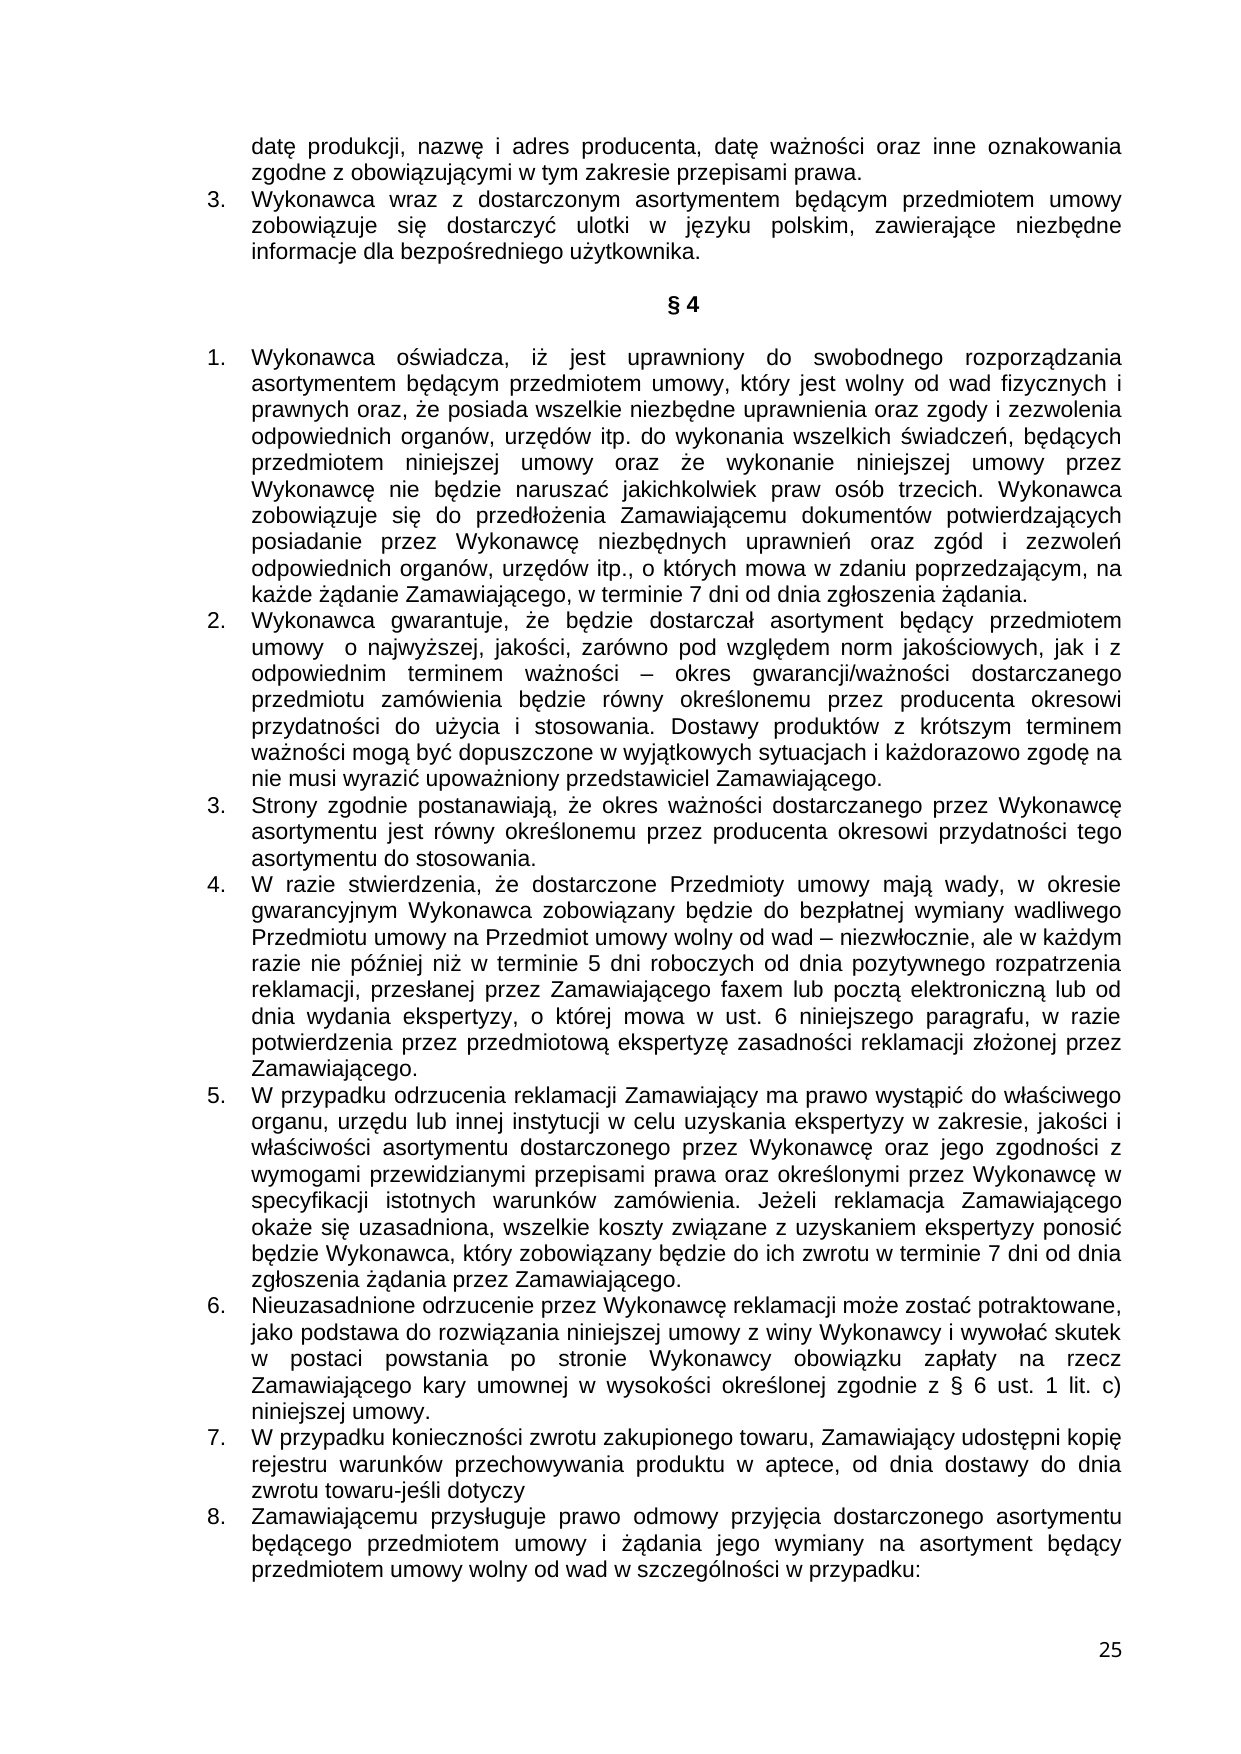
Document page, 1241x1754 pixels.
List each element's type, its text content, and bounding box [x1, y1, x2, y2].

text § 4 [244, 291, 1122, 317]
list Wykonawca oświadcza, iż jest uprawniony do swobodnego rozporządzania asortymentem będącym przedmiotem umowy, który jest wolny od wad fizycznych i prawnych oraz, że posiada wszelkie niezbędne uprawnienia oraz zgody i zezwolenia odpowiednich organów, urzędów itp. do wykonania wszelkich świadczeń, będących przedmiotem niniejszej umowy oraz że wykonanie niniejszej umowy przez Wykonawcę nie będzie naruszać jakichkolwiek praw osób trzecich. Wykonawca zobowiązuje się do przedłożenia Zamawiającemu dokumentów potwierdzających posiadanie przez Wykonawcę niezbędnych uprawnień oraz zgód i zezwoleń odpowiednich organów, urzędów itp., o których mowa w zdaniu poprzedzającym, na każde żądanie Zamawiającego, w terminie 7 dni od dnia zgłoszenia żądania. [207, 344, 1122, 607]
list Wykonawca gwarantuje, że będzie dostarczał asortyment będący przedmiotem umowy o najwyższej, jakości, zarówno pod względem norm jakościowych, jak i z odpowiednim terminem ważności – okres gwarancji/ważności dostarczanego przedmiotu zamówienia będzie równy określonemu przez producenta okresowi przydatności do użycia i stosowania. Dostawy produktów z krótszym terminem ważności mogą być dopuszczone w wyjątkowych sytuacjach i każdorazowo zgodę na nie musi wyrazić upoważniony przedstawiciel Zamawiającego. [207, 607, 1122, 792]
list W razie stwierdzenia, że dostarczone Przedmioty umowy mają wady, w okresie gwarancyjnym Wykonawca zobowiązany będzie do bezpłatnej wymiany wadliwego Przedmiotu umowy na Przedmiot umowy wolny od wad – niezwłocznie, ale w każdym razie nie później niż w terminie 5 dni roboczych od dnia pozytywnego rozpatrzenia reklamacji, przesłanej przez Zamawiającego faxem lub pocztą elektroniczną lub od dnia wydania ekspertyzy, o której mowa w ust. 6 niniejszego paragrafu, w razie potwierdzenia przez przedmiotową ekspertyzę zasadności reklamacji złożonej przez Zamawiającego. [207, 871, 1122, 1082]
list Zamawiającemu przysługuje prawo odmowy przyjęcia dostarczonego asortymentu będącego przedmiotem umowy i żądania jego wymiany na asortyment będący przedmiotem umowy wolny od wad w szczególności w przypadku: [207, 1503, 1122, 1582]
list W przypadku konieczności zwrotu zakupionego towaru, Zamawiający udostępni kopię rejestru warunków przechowywania produktu w aptece, od dnia dostawy do dnia zwrotu towaru-jeśli dotyczy [207, 1424, 1122, 1503]
list W przypadku odrzucenia reklamacji Zamawiający ma prawo wystąpić do właściwego organu, urzędu lub innej instytucji w celu uzyskania ekspertyzy w zakresie, jakości i właściwości asortymentu dostarczonego przez Wykonawcę oraz jego zgodności z wymogami przewidzianymi przepisami prawa oraz określonymi przez Wykonawcę w specyfikacji istotnych warunków zamówienia. Jeżeli reklamacja Zamawiającego okaże się uzasadniona, wszelkie koszty związane z uzyskaniem ekspertyzy ponosić będzie Wykonawca, który zobowiązany będzie do ich zwrotu w terminie 7 dni od dnia zgłoszenia żądania przez Zamawiającego. [207, 1082, 1122, 1292]
list Strony zgodnie postanawiają, że okres ważności dostarczanego przez Wykonawcę asortymentu jest równy określonemu przez producenta okresowi przydatności tego asortymentu do stosowania. [207, 792, 1122, 871]
list Wykonawca wraz z dostarczonym asortymentem będącym przedmiotem umowy zobowiązuje się dostarczyć ulotki w języku polskim, zawierające niezbędne informacje dla bezpośredniego użytkownika. [207, 186, 1122, 265]
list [207, 133, 1122, 186]
list Nieuzasadnione odrzucenie przez Wykonawcę reklamacji może zostać potraktowane, jako podstawa do rozwiązania niniejszej umowy z winy Wykonawcy i wywołać skutek w postaci powstania po stronie Wykonawcy obowiązku zapłaty na rzecz Zamawiającego kary umownej w wysokości określonej zgodnie z § 6 ust. 1 lit. c) niniejszej umowy. [207, 1292, 1122, 1424]
